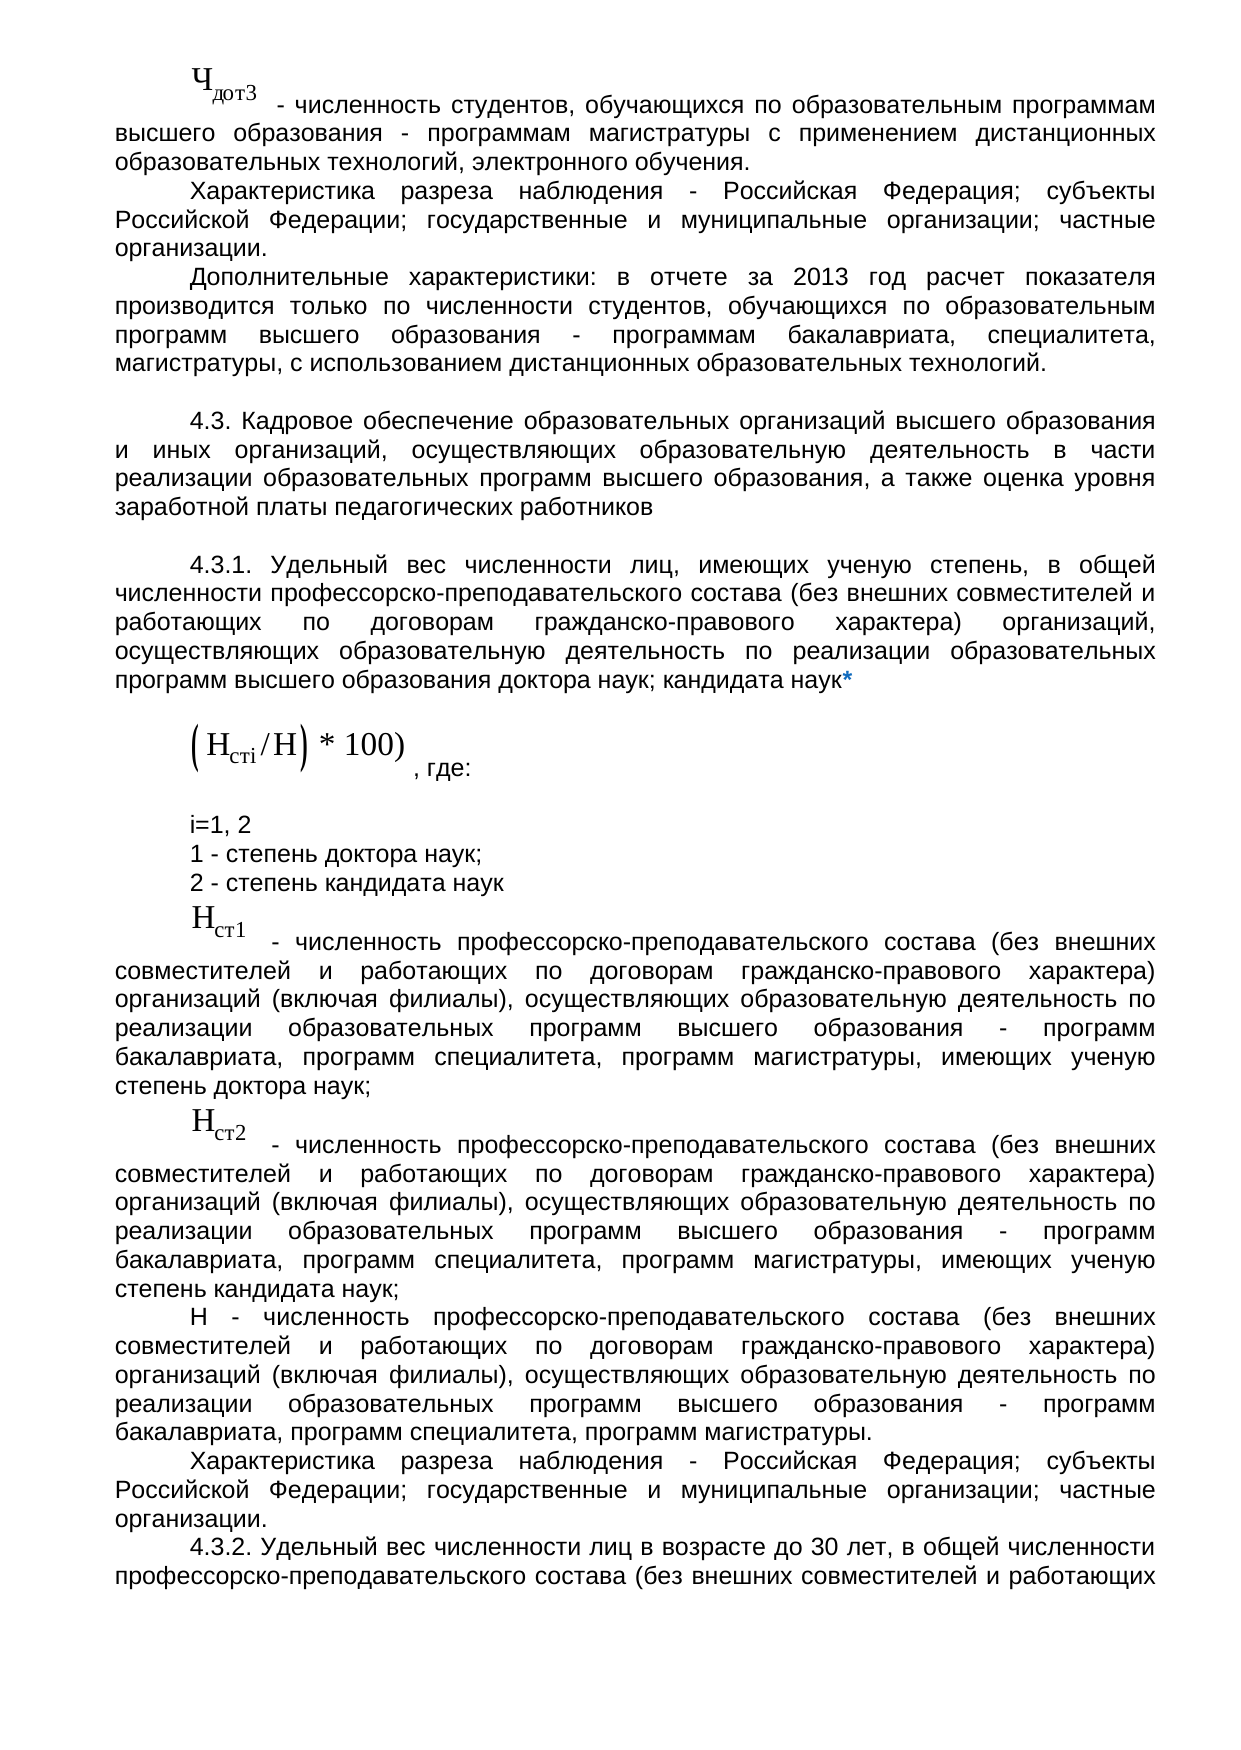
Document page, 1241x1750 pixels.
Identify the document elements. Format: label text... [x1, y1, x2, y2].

text 4.3. Кадровое обеспечение образовательных организаций высшего образования и иных организаций, осуществляющих образовательную деятельность в части реализации образовательных программ высшего образования, а также оценка уровня заработной платы педагогических работников [114, 406, 1157, 521]
text 4.3.1. Удельный вес численности лиц, имеющих ученую степень, в общей численности профессорско-преподавательского состава (без внешних совместителей и работающих по договорам гражданско-правового характера) организаций, осуществляющих образовательную деятельность по реализации образовательных программ высшего образования доктора наук; кандидата наук* [114, 549, 1157, 693]
text Характеристика разреза наблюдения - Российская Федерация; субъекты Российской Федерации; государственные и муниципальные организации; частные организации. [114, 1446, 1157, 1532]
text - численность студентов, обучающихся по образовательным программам высшего образования - программам магистратуры с применением дистанционных образовательных технологий, электронного обучения. [114, 59, 1157, 176]
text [114, 1532, 1157, 1590]
text 2 - степень кандидата наук [114, 868, 1157, 896]
text i=1, 2 [114, 810, 1157, 839]
text - численность профессорско-преподавательского состава (без внешних совместителей и работающих по договорам гражданско-правового характера) организаций (включая филиалы), осуществляющих образовательную деятельность по реализации образовательных программ высшего образования - программ бакалавриата, программ специалитета, программ магистратуры, имеющих ученую степень кандидата наук; [114, 1099, 1157, 1302]
text - численность профессорско-преподавательского состава (без внешних совместителей и работающих по договорам гражданско-правового характера) организаций (включая филиалы), осуществляющих образовательную деятельность по реализации образовательных программ высшего образования - программ бакалавриата, программ специалитета, программ магистратуры, имеющих ученую степень доктора наук; [114, 896, 1157, 1099]
text 1 - степень доктора наук; [114, 839, 1157, 868]
text Дополнительные характеристики: в отчете за 2013 год расчет показателя производится только по численности студентов, обучающихся по образовательным программ высшего образования - программам бакалавриата, специалитета, магистратуры, с использованием дистанционных образовательных технологий. [114, 262, 1157, 377]
text Характеристика разреза наблюдения - Российская Федерация; субъекты Российской Федерации; государственные и муниципальные организации; частные организации. [114, 176, 1157, 262]
text , где: [114, 722, 1157, 781]
